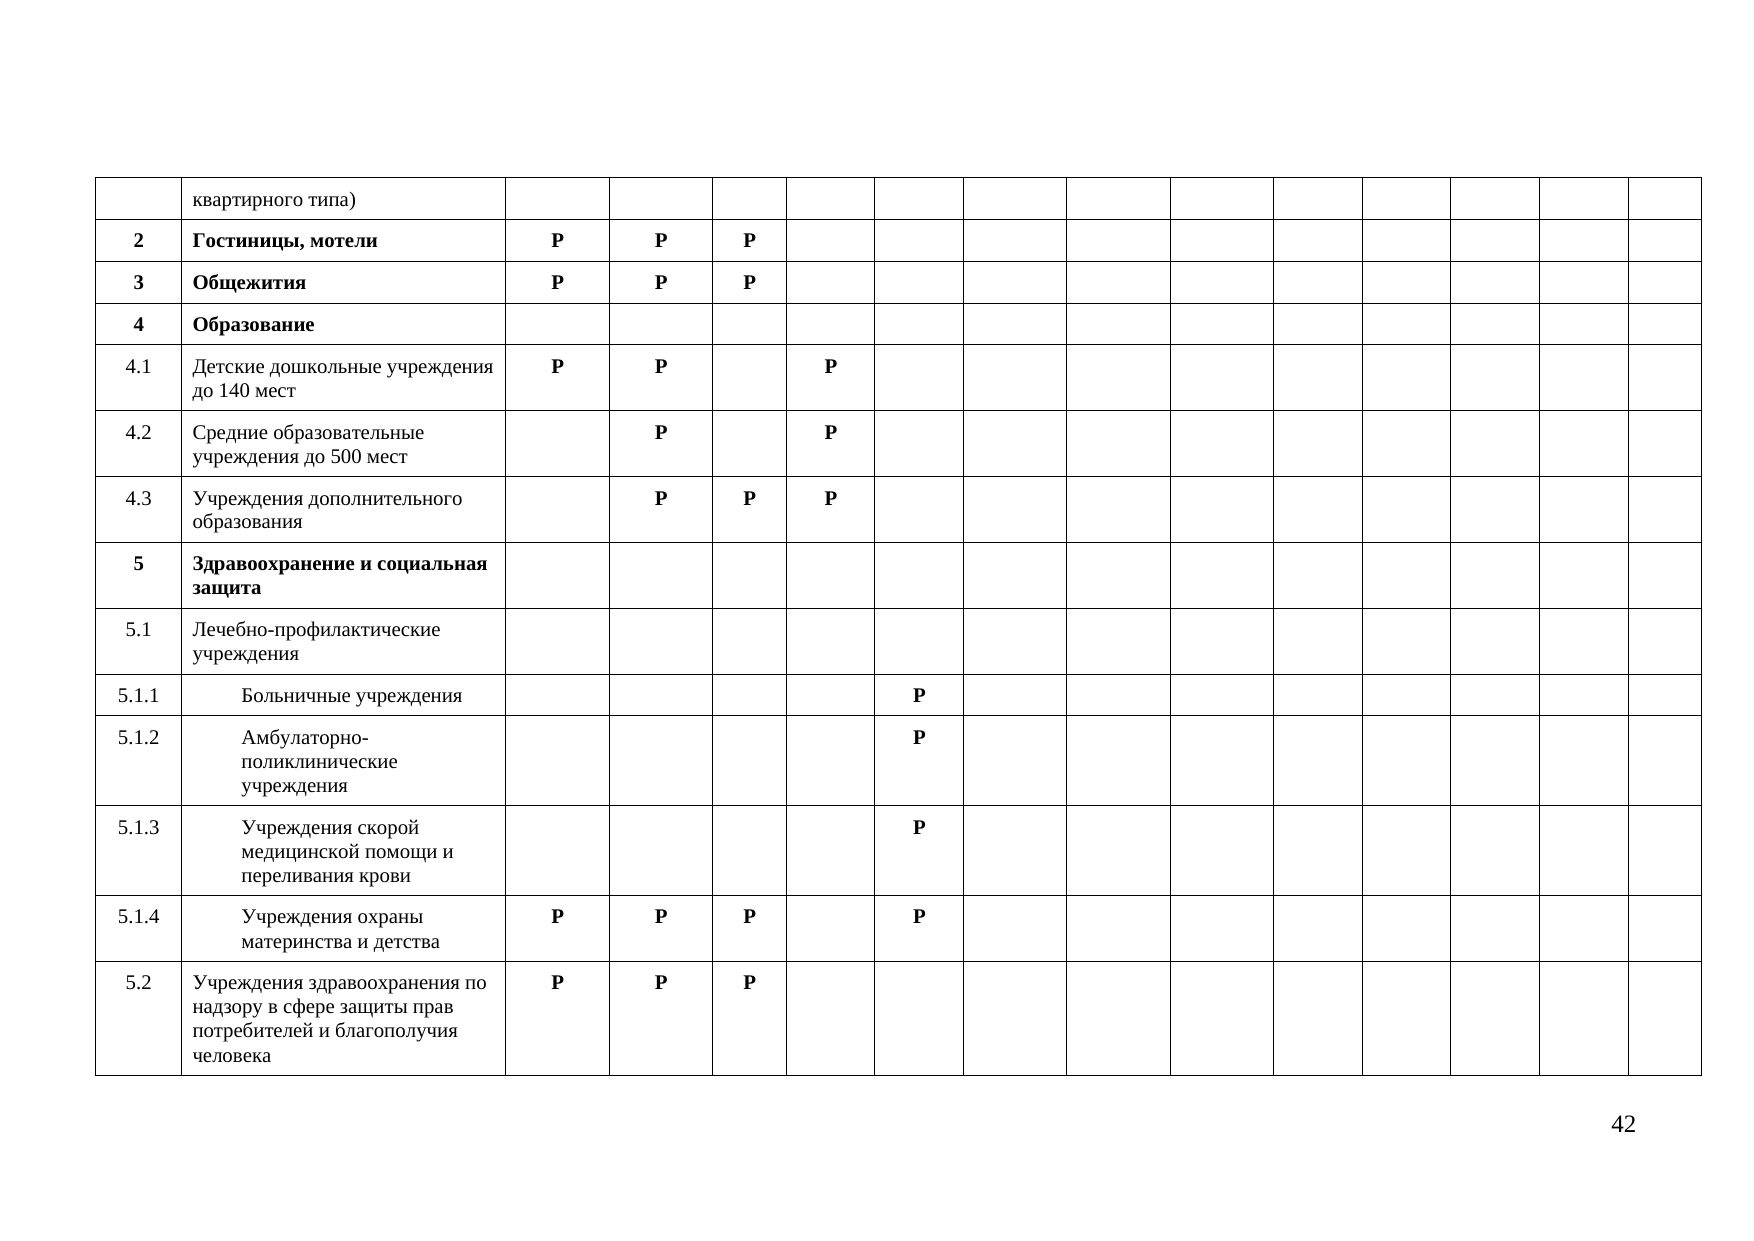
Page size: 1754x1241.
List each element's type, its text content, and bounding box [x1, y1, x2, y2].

table_cell [713, 716, 786, 805]
table_cell [1274, 304, 1362, 344]
table_cell [1067, 716, 1170, 805]
table_cell [506, 304, 609, 344]
table_cell [1451, 220, 1539, 261]
table_cell [875, 262, 963, 303]
table_cell [1171, 262, 1273, 303]
table_cell Р [506, 345, 609, 410]
table_cell [787, 609, 874, 673]
table_cell [964, 477, 1066, 542]
table_cell [610, 543, 712, 608]
table_cell [875, 411, 963, 476]
table_cell [1540, 675, 1628, 715]
table_cell Р [875, 896, 963, 961]
table_cell Учреждения охраны материнства и детства [182, 896, 505, 961]
table_cell 2 [96, 220, 181, 261]
table_cell [1274, 345, 1362, 410]
table_cell [506, 411, 609, 476]
table_cell [610, 716, 712, 805]
table_cell [964, 609, 1066, 673]
table_cell [1363, 806, 1450, 895]
table_cell [1274, 896, 1362, 961]
table_cell [1067, 477, 1170, 542]
table_cell [506, 477, 609, 542]
table_cell [1363, 304, 1450, 344]
table_cell [1629, 411, 1701, 476]
table_cell [875, 962, 963, 1075]
table_cell Учреждения скорой медицинской помощи и переливания крови [182, 806, 505, 895]
table_cell Р [610, 962, 712, 1075]
table_cell [1540, 543, 1628, 608]
table_cell [1451, 411, 1539, 476]
table_cell Р [506, 896, 609, 961]
table_cell [964, 345, 1066, 410]
table_cell [964, 411, 1066, 476]
table_cell 5.1.3 [96, 806, 181, 895]
table_cell [964, 806, 1066, 895]
table_cell 1.4 [96, 178, 181, 219]
table_cell [1451, 962, 1539, 1075]
table_cell [787, 220, 874, 261]
table_cell Р [610, 477, 712, 542]
table_cell [1540, 896, 1628, 961]
table_cell [1363, 345, 1450, 410]
table_cell [1363, 220, 1450, 261]
table_cell Р [713, 896, 786, 961]
table_cell [506, 609, 609, 673]
table_cell [1540, 262, 1628, 303]
table_cell Р [875, 806, 963, 895]
table_cell [1363, 477, 1450, 542]
table_cell Р [506, 962, 609, 1075]
table_cell Р [506, 262, 609, 303]
table_cell Р [713, 178, 786, 219]
table_cell 5 [96, 543, 181, 608]
table_cell [964, 675, 1066, 715]
table_cell [1540, 220, 1628, 261]
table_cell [182, 178, 505, 219]
table_cell Р [875, 716, 963, 805]
table_cell [1629, 543, 1701, 608]
table_cell [1274, 220, 1362, 261]
table_cell Р [610, 411, 712, 476]
table_cell [1274, 806, 1362, 895]
table_cell Больничные учреждения [182, 675, 505, 715]
table_cell [506, 716, 609, 805]
table_cell [964, 716, 1066, 805]
table_cell [1274, 178, 1362, 219]
table_cell Р [506, 220, 609, 261]
table_cell [713, 345, 786, 410]
table_cell 4.1 [96, 345, 181, 410]
table_cell 3 [96, 262, 181, 303]
table_cell 5.2 [96, 962, 181, 1075]
table_cell [964, 262, 1066, 303]
table_cell [1540, 178, 1628, 219]
table_cell [1171, 806, 1273, 895]
table_cell [1629, 262, 1701, 303]
table_cell [875, 543, 963, 608]
table_cell [1274, 962, 1362, 1075]
table_cell [964, 896, 1066, 961]
table_cell [1171, 962, 1273, 1075]
table_cell [1629, 304, 1701, 344]
table_cell [610, 675, 712, 715]
table_cell [1629, 716, 1701, 805]
table_cell [1629, 477, 1701, 542]
table_cell [1629, 220, 1701, 261]
table_cell [713, 675, 786, 715]
table_cell [1540, 716, 1628, 805]
table_cell 5.1.2 [96, 716, 181, 805]
table_cell [1363, 896, 1450, 961]
table_cell [1451, 896, 1539, 961]
table_cell [1274, 609, 1362, 673]
table_cell [1171, 477, 1273, 542]
table_cell [1540, 477, 1628, 542]
table_cell [506, 543, 609, 608]
table_cell [610, 806, 712, 895]
table_cell Образование [182, 304, 505, 344]
table_cell [1067, 411, 1170, 476]
table_cell [1171, 411, 1273, 476]
table_cell [1363, 609, 1450, 673]
table_cell [1274, 411, 1362, 476]
table_cell [506, 178, 609, 219]
table_cell 5.1.1 [96, 675, 181, 715]
table_cell [787, 262, 874, 303]
table_cell [1540, 304, 1628, 344]
table_cell [610, 304, 712, 344]
table_cell Р [713, 262, 786, 303]
table_cell [1629, 609, 1701, 673]
table_cell Здравоохранение и социальная защита [182, 543, 505, 608]
table_cell Учреждения здравоохранения по надзору в сфере защиты прав потребителей и благополучия человека [182, 962, 505, 1075]
table_cell [1274, 477, 1362, 542]
table_cell [787, 304, 874, 344]
table_cell [1171, 675, 1273, 715]
table_cell [610, 609, 712, 673]
table_cell [506, 675, 609, 715]
table_cell [1274, 675, 1362, 715]
table_cell [1067, 178, 1170, 219]
table_cell [713, 304, 786, 344]
table_cell Р [787, 477, 874, 542]
table_cell [1629, 806, 1701, 895]
table_cell Р [713, 962, 786, 1075]
table_cell Р [610, 220, 712, 261]
table_cell Р [875, 675, 963, 715]
table_cell [1629, 178, 1701, 219]
table_cell [787, 716, 874, 805]
table_cell [1067, 675, 1170, 715]
table_cell [713, 806, 786, 895]
table_cell Р [713, 477, 786, 542]
table_cell [1067, 609, 1170, 673]
table_cell Р [610, 262, 712, 303]
table_cell [875, 609, 963, 673]
table_cell [1067, 896, 1170, 961]
table_cell [1171, 716, 1273, 805]
table_cell [1540, 962, 1628, 1075]
table_cell [1451, 477, 1539, 542]
table_cell [1363, 262, 1450, 303]
table_cell [1274, 716, 1362, 805]
table_cell [1363, 962, 1450, 1075]
table_cell [787, 675, 874, 715]
table_cell [1451, 806, 1539, 895]
table_cell [964, 543, 1066, 608]
table_cell [875, 345, 963, 410]
table_cell 4.3 [96, 477, 181, 542]
table_cell [1067, 543, 1170, 608]
table_cell [875, 477, 963, 542]
table_cell Учреждения дополнительного образования [182, 477, 505, 542]
table_cell [1363, 411, 1450, 476]
table_cell [1451, 178, 1539, 219]
table_cell 4.2 [96, 411, 181, 476]
table_cell Р [610, 345, 712, 410]
table_cell [1171, 304, 1273, 344]
table_cell [1629, 675, 1701, 715]
table_cell [1171, 178, 1273, 219]
table_cell Детские дошкольные учреждения до 140 мест [182, 345, 505, 410]
table_cell [787, 896, 874, 961]
table_cell [1540, 609, 1628, 673]
table_cell [1363, 716, 1450, 805]
table_cell [1540, 411, 1628, 476]
table_cell [1067, 262, 1170, 303]
table_cell [787, 543, 874, 608]
table_cell [1274, 262, 1362, 303]
table_cell Общежития [182, 262, 505, 303]
table_cell [1629, 962, 1701, 1075]
table_cell [1363, 675, 1450, 715]
table_cell [1451, 609, 1539, 673]
table_cell 5.1.4 [96, 896, 181, 961]
table_cell Средние образовательные учреждения до 500 мест [182, 411, 505, 476]
table_cell [1171, 609, 1273, 673]
table_cell [1171, 896, 1273, 961]
table_cell [1067, 220, 1170, 261]
table_cell [713, 543, 786, 608]
table_cell [1067, 345, 1170, 410]
table_cell Р [787, 411, 874, 476]
table_cell [1629, 896, 1701, 961]
table_cell [1540, 806, 1628, 895]
table_cell [787, 178, 874, 219]
table_cell Р [787, 345, 874, 410]
table_cell [1274, 543, 1362, 608]
table_cell [1451, 262, 1539, 303]
table_cell [1451, 543, 1539, 608]
table_cell [1363, 178, 1450, 219]
table_cell [1067, 806, 1170, 895]
table_cell [1067, 304, 1170, 344]
table_cell [1171, 345, 1273, 410]
table_cell [1171, 543, 1273, 608]
table_cell [1171, 220, 1273, 261]
table_cell [1629, 345, 1701, 410]
table_cell Гостиницы, мотели [182, 220, 505, 261]
table_cell Р [875, 178, 963, 219]
table_cell [964, 962, 1066, 1075]
table_cell [964, 304, 1066, 344]
table_cell Лечебно-профилактические учреждения [182, 609, 505, 673]
table_cell [1540, 345, 1628, 410]
table_cell 4 [96, 304, 181, 344]
table_cell 5.1 [96, 609, 181, 673]
table_cell [964, 178, 1066, 219]
table_cell [1451, 716, 1539, 805]
table_cell [787, 962, 874, 1075]
table_cell [875, 304, 963, 344]
table_cell Р [610, 178, 712, 219]
table_cell [1451, 304, 1539, 344]
table_cell [875, 220, 963, 261]
table_cell [787, 806, 874, 895]
table_cell Амбулаторно-поликлинические учреждения [182, 716, 505, 805]
table_cell [713, 411, 786, 476]
table_cell Р [713, 220, 786, 261]
table_cell [1363, 543, 1450, 608]
table_cell [1451, 345, 1539, 410]
table_cell [506, 806, 609, 895]
table_cell [713, 609, 786, 673]
table_cell [1451, 675, 1539, 715]
table_cell [1067, 962, 1170, 1075]
table_cell Р [610, 896, 712, 961]
table_cell [964, 220, 1066, 261]
